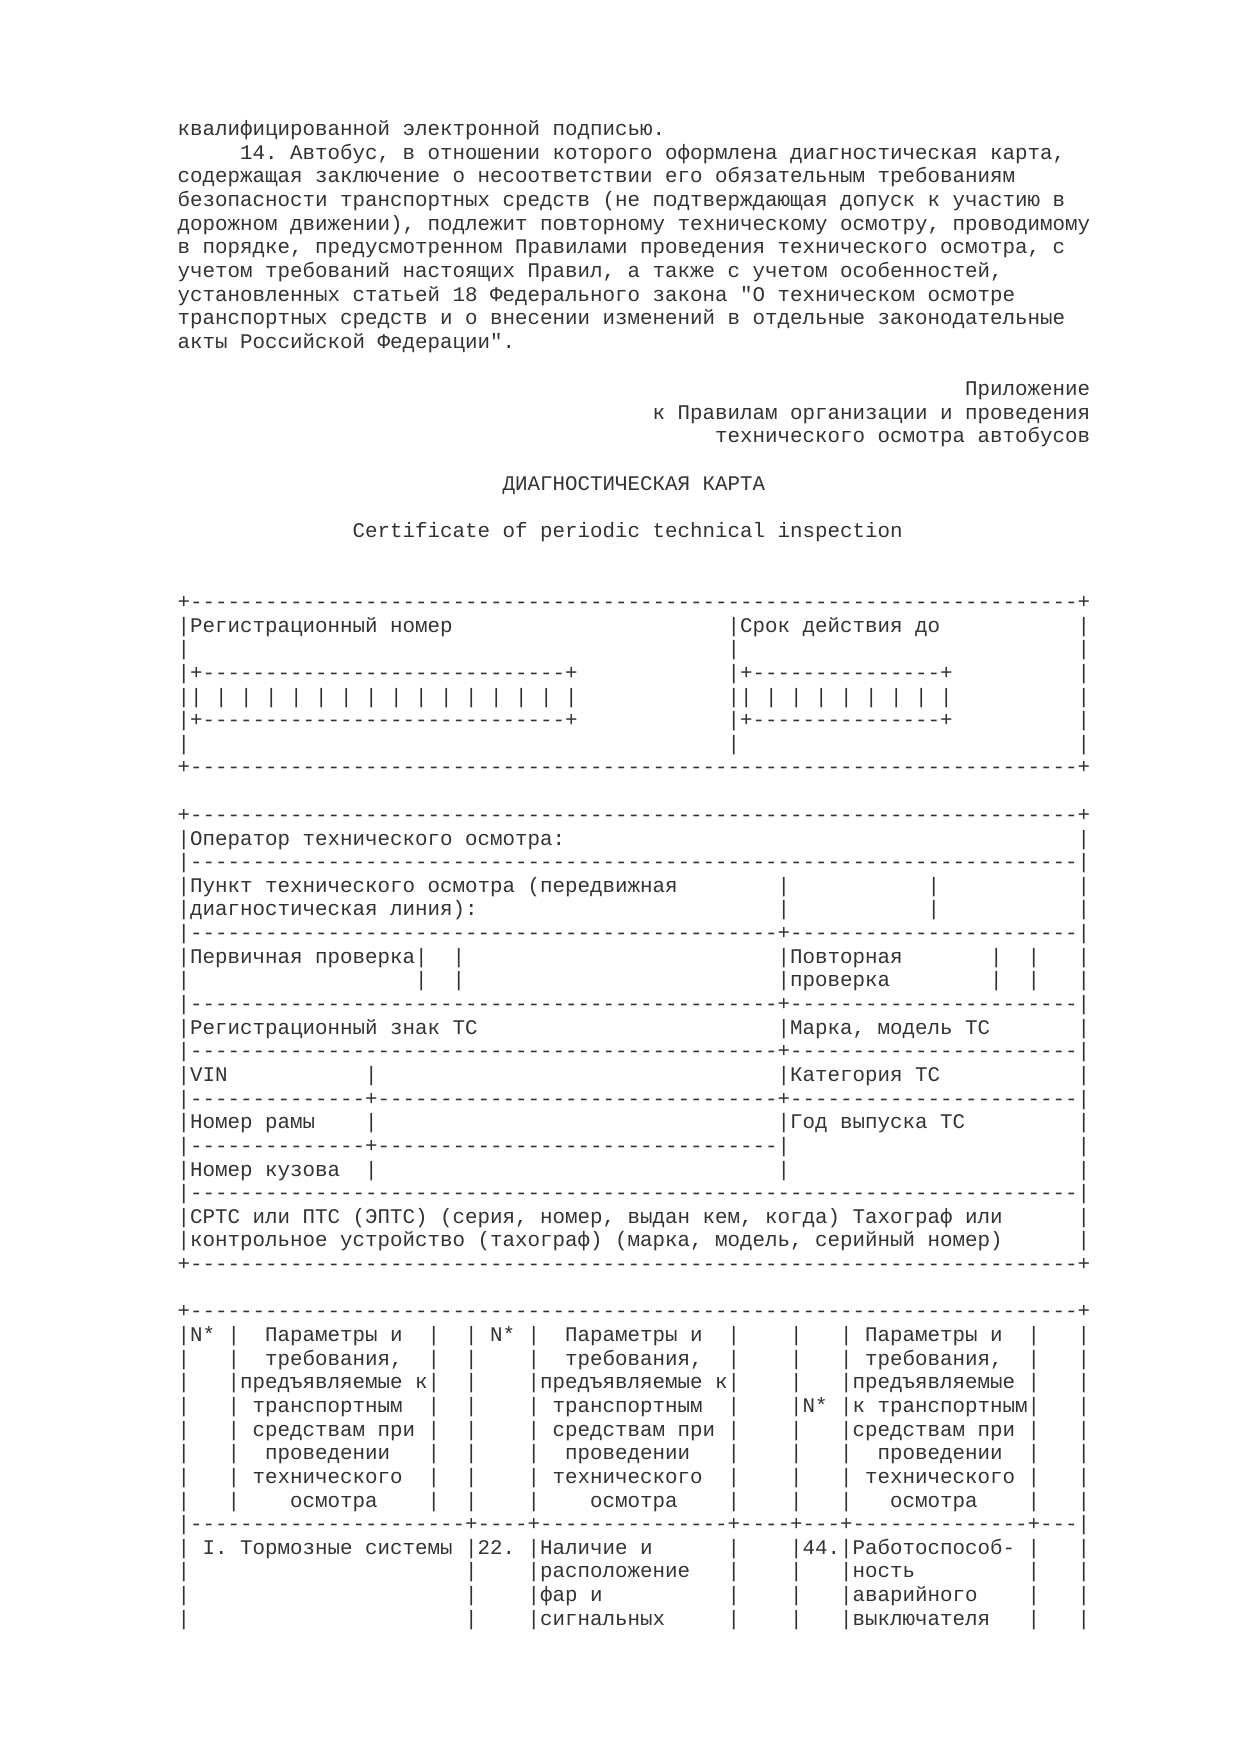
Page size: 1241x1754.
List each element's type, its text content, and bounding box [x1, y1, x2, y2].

text +-----------------------------------------------------------------------+ [177, 757, 1152, 780]
text |-----------------------------------------------+-----------------------| [177, 922, 1152, 946]
text к Правилам организации и проведения [177, 402, 1152, 426]
text |Оператор технического осмотра: | [177, 827, 1152, 851]
text |Первичная проверка| | |Повторная | | | [177, 946, 1152, 969]
text | | |расположение | | |ность | | [177, 1561, 1152, 1584]
text +-----------------------------------------------------------------------+ [177, 591, 1152, 615]
text 14. Автобус, в отношении которого оформлена диагностическая карта, [177, 142, 1152, 165]
text |контрольное устройство (тахограф) (марка, модель, серийный номер) | [177, 1229, 1152, 1253]
text |-----------------------------------------------+-----------------------| [177, 1040, 1152, 1064]
text | | средствам при | | | средствам при | | |средствам при | | [177, 1419, 1152, 1442]
text содержащая заключение о несоответствии его обязательным требованиям [177, 165, 1152, 189]
text | | проведении | | | проведении | | | проведении | | [177, 1442, 1152, 1466]
text |-----------------------------------------------+-----------------------| [177, 993, 1152, 1017]
text |VIN | |Категория ТС | [177, 1064, 1152, 1088]
text в порядке, предусмотренном Правилами проведения технического осмотра, с [177, 236, 1152, 260]
text || | | | | | | | | | | | | | | | || | | | | | | | | | [177, 686, 1152, 709]
text |+-----------------------------+ |+---------------+ | [177, 662, 1152, 686]
text |-----------------------------------------------------------------------| [177, 1182, 1152, 1206]
text безопасности транспортных средств (не подтверждающая допуск к участию в [177, 189, 1152, 213]
text | | | [177, 638, 1152, 662]
text |Регистрационный знак ТС |Марка, модель ТС | [177, 1017, 1152, 1040]
text | | | [177, 733, 1152, 757]
text | |предъявляемые к| | |предъявляемые к| | |предъявляемые | | [177, 1371, 1152, 1395]
text |----------------------+----+---------------+----+---+--------------+---| [177, 1513, 1152, 1537]
text |N* | Параметры и | | N* | Параметры и | | | Параметры и | | [177, 1324, 1152, 1348]
text | | |сигнальных | | |выключателя | | [177, 1608, 1152, 1631]
text +-----------------------------------------------------------------------+ [177, 804, 1152, 827]
text |+-----------------------------+ |+---------------+ | [177, 709, 1152, 733]
text Приложение [177, 378, 1152, 402]
text квалифицированной электронной подписью. [177, 118, 1152, 142]
text | | требования, | | | требования, | | | требования, | | [177, 1348, 1152, 1371]
text учетом требований настоящих Правил, а также с учетом особенностей, [177, 260, 1152, 284]
text технического осмотра автобусов [177, 426, 1152, 449]
text Certificate of periodic technical inspection [177, 520, 1152, 544]
text |Регистрационный номер |Срок действия до | [177, 615, 1152, 638]
text | | технического | | | технического | | | технического | | [177, 1466, 1152, 1489]
text ДИАГНОСТИЧЕСКАЯ КАРТА [177, 473, 1152, 496]
text | I. Тормозные системы |22. |Наличие и | |44.|Работоспособ- | | [177, 1537, 1152, 1561]
text | | осмотра | | | осмотра | | | осмотра | | [177, 1489, 1152, 1513]
text |Номер кузова | | | [177, 1158, 1152, 1182]
text транспортных средств и о внесении изменений в отдельные законодательные [177, 307, 1152, 331]
text | | | |проверка | | | [177, 969, 1152, 993]
text |диагностическая линия): | | | [177, 898, 1152, 922]
text |--------------+--------------------------------+-----------------------| [177, 1088, 1152, 1111]
text +-----------------------------------------------------------------------+ [177, 1253, 1152, 1277]
text |СРТС или ПТС (ЭПТС) (серия, номер, выдан кем, когда) Тахограф или | [177, 1206, 1152, 1229]
text дорожном движении), подлежит повторному техническому осмотру, проводимому [177, 213, 1152, 236]
text | | |фар и | | |аварийного | | [177, 1584, 1152, 1608]
text установленных статьей 18 Федерального закона "О техническом осмотре [177, 284, 1152, 307]
text | | транспортным | | | транспортным | |N* |к транспортным| | [177, 1395, 1152, 1419]
text акты Российской Федерации". [177, 331, 1152, 354]
text +-----------------------------------------------------------------------+ [177, 1300, 1152, 1324]
text |Номер рамы | |Год выпуска ТС | [177, 1111, 1152, 1135]
text |Пункт технического осмотра (передвижная | | | [177, 875, 1152, 898]
text |--------------+--------------------------------| | [177, 1135, 1152, 1158]
text |-----------------------------------------------------------------------| [177, 851, 1152, 875]
